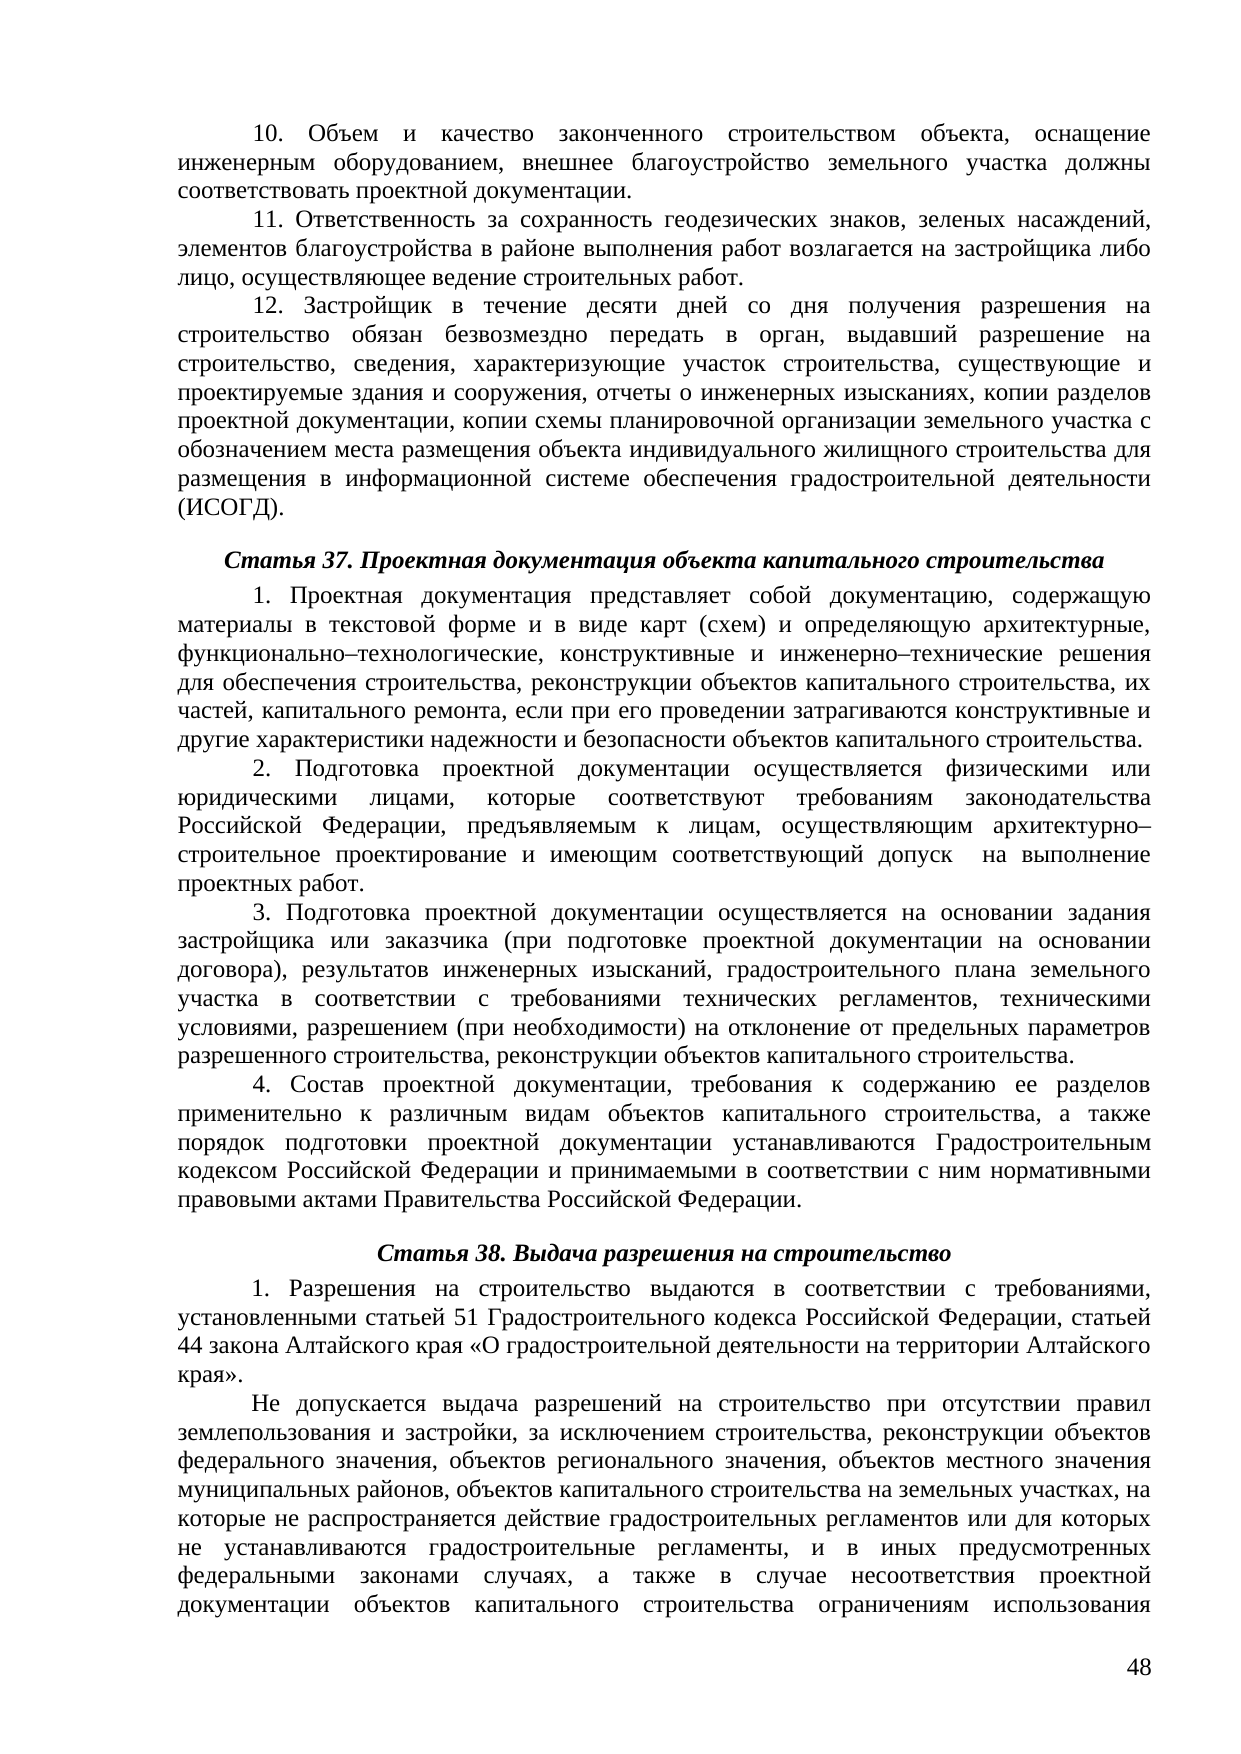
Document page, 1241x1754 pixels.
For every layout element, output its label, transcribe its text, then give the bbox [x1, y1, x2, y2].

text 1. Разрешения на строительство выдаются в соответствии с требованиями, установленными статьей 51 Градостроительного кодекса Российской Федерации, статьей 44 закона Алтайского края «О градостроительной деятельности на территории Алтайского края». [177, 1273, 1152, 1388]
text 10. Объем и качество законченного строительством объекта, оснащение инженерным оборудованием, внешнее благоустройство земельного участка должны соответствовать проектной документации. [177, 118, 1152, 204]
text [177, 1388, 1152, 1618]
text 3. Подготовка проектной документации осуществляется на основании задания застройщика или заказчика (при подготовке проектной документации на основании договора), результатов инженерных изысканий, градостроительного плана земельного участка в соответствии с требованиями технических регламентов, техническими условиями, разрешением (при необходимости) на отклонение от предельных параметров разрешенного строительства, реконструкции объектов капитального строительства. [177, 897, 1152, 1069]
text 2. Подготовка проектной документации осуществляется физическими или юридическими лицами, которые соответствуют требованиям законодательства Российской Федерации, предъявляемым к лицам, осуществляющим архитектурно–строительное проектирование и имеющим соответствующий допуск на выполнение проектных работ. [177, 753, 1152, 897]
text 11. Ответственность за сохранность геодезических знаков, зеленых насаждений, элементов благоустройства в районе выполнения работ возлагается на застройщика либо лицо, осуществляющее ведение строительных работ. [177, 204, 1152, 291]
text 12. Застройщик в течение десяти дней со дня получения разрешения на строительство обязан безвозмездно передать в орган, выдавший разрешение на строительство, сведения, характеризующие участок строительства, существующие и проектируемые здания и сооружения, отчеты о инженерных изысканиях, копии разделов проектной документации, копии схемы планировочной организации земельного участка с обозначением места размещения объекта индивидуального жилищного строительства для размещения в информационной системе обеспечения градостроительной деятельности (ИСОГД). [177, 291, 1152, 521]
text 4. Состав проектной документации, требования к содержанию ее разделов применительно к различным видам объектов капитального строительства, а также порядок подготовки проектной документации устанавливаются Градостроительным кодексом Российской Федерации и принимаемыми в соответствии с ним нормативными правовыми актами Правительства Российской Федерации. [177, 1069, 1152, 1213]
subtitle Статья 37. Проектная документация объекта капитального строительства [177, 546, 1152, 574]
subtitle Статья 38. Выдача разрешения на строительство [177, 1238, 1152, 1267]
text 1. Проектная документация представляет собой документацию, содержащую материалы в текстовой форме и в виде карт (схем) и определяющую архитектурные, функционально–технологические, конструктивные и инженерно–технические решения для обеспечения строительства, реконструкции объектов капитального строительства, их частей, капитального ремонта, если при его проведении затрагиваются конструктивные и другие характеристики надежности и безопасности объектов капитального строительства. [177, 581, 1152, 753]
